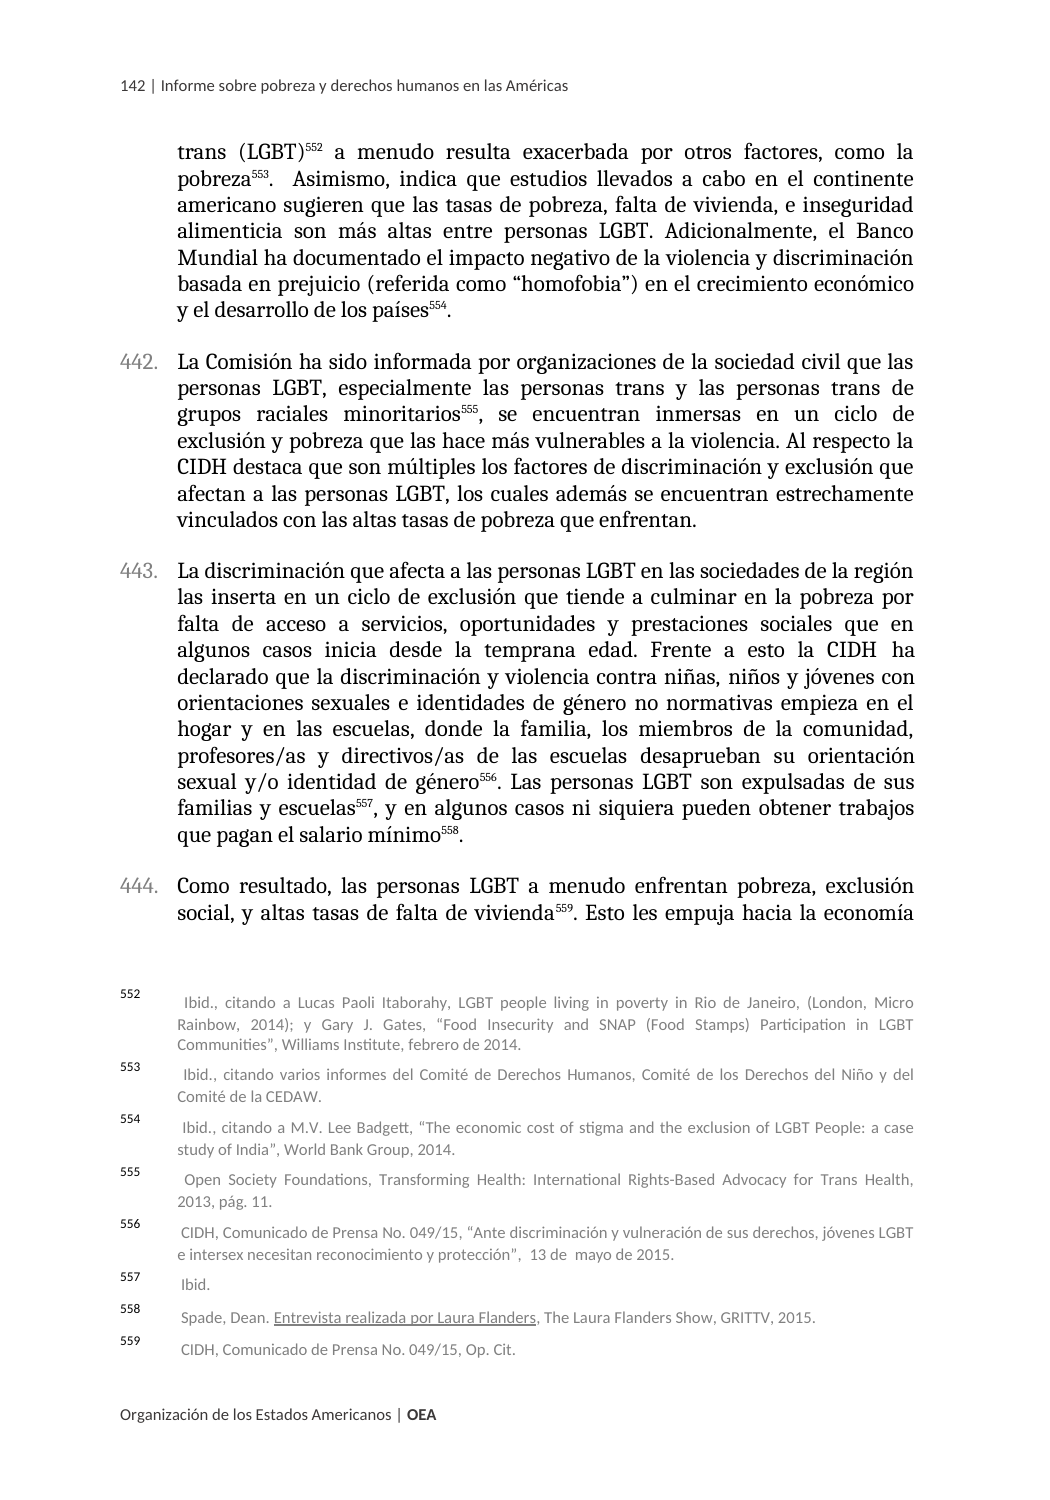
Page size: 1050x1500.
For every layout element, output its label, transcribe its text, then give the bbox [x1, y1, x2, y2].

list La discriminación que afecta a las personas LGBT en las sociedades de la región las inserta en un ciclo de exclusión que tiende a culminar en la pobreza por falta de acceso a servicios, oportunidades y prestaciones sociales que en algunos casos inicia desde la temprana edad. Frente a esto la CIDH ha declarado que la discriminación y violencia contra niñas, niños y jóvenes con orientaciones sexuales e identidades de género no normativas empieza en el hogar y en las escuelas, donde la familia, los miembros de la comunidad, profesores/as y directivos/as de las escuelas desaprueban su orientación sexual y/o identidad de género. Las personas LGBT son expulsadas de sus familias y escuelas, y en algunos casos ni siquiera pueden obtener trabajos que pagan el salario mínimo. [120, 558, 915, 848]
list Como resultado, las personas LGBT a menudo enfrentan pobreza, exclusión social, y altas tasas de falta de vivienda. Esto les empuja hacia la economía informal o a la actividad criminal. Algunas personas LGBT en estas situaciones participan en trabajo sexual, o en sexo para sobrevivir, que es el intercambio de sexo por dinero, comida, refugio y otros bienes materiales necesarios para la supervivencia. Como resultado, las personas LGBT que viven en la pobreza son vulnerables al acoso y a la estigmatización policial, y consecuentemente a tasas mayores de criminalización y encarcelamiento. [120, 873, 915, 926]
list La Comisión ha sido informada por organizaciones de la sociedad civil que las personas LGBT, especialmente las personas trans y las personas trans de grupos raciales minoritarios, se encuentran inmersas en un ciclo de exclusión y pobreza que las hace más vulnerables a la violencia. Al respecto la CIDH destaca que son múltiples los factores de discriminación y exclusión que afectan a las personas LGBT, los cuales además se encuentran estrechamente vinculados con las altas tasas de pobreza que enfrentan. [120, 348, 915, 533]
list El Alto Comisionado de las Naciones Unidas para los Derechos Humanos ha declarado que la discriminación contra personas lesbianas, gay, bisexuales y trans (LGBT) a menudo resulta exacerbada por otros factores, como la pobreza. Asimismo, indica que estudios llevados a cabo en el continente americano sugieren que las tasas de pobreza, falta de vivienda, e inseguridad alimenticia son más altas entre personas LGBT. Adicionalmente, el Banco Mundial ha documentado el impacto negativo de la violencia y discriminación basada en prejuicio (referida como “homofobia”) en el crecimiento económico y el desarrollo de los países. [120, 139, 915, 323]
